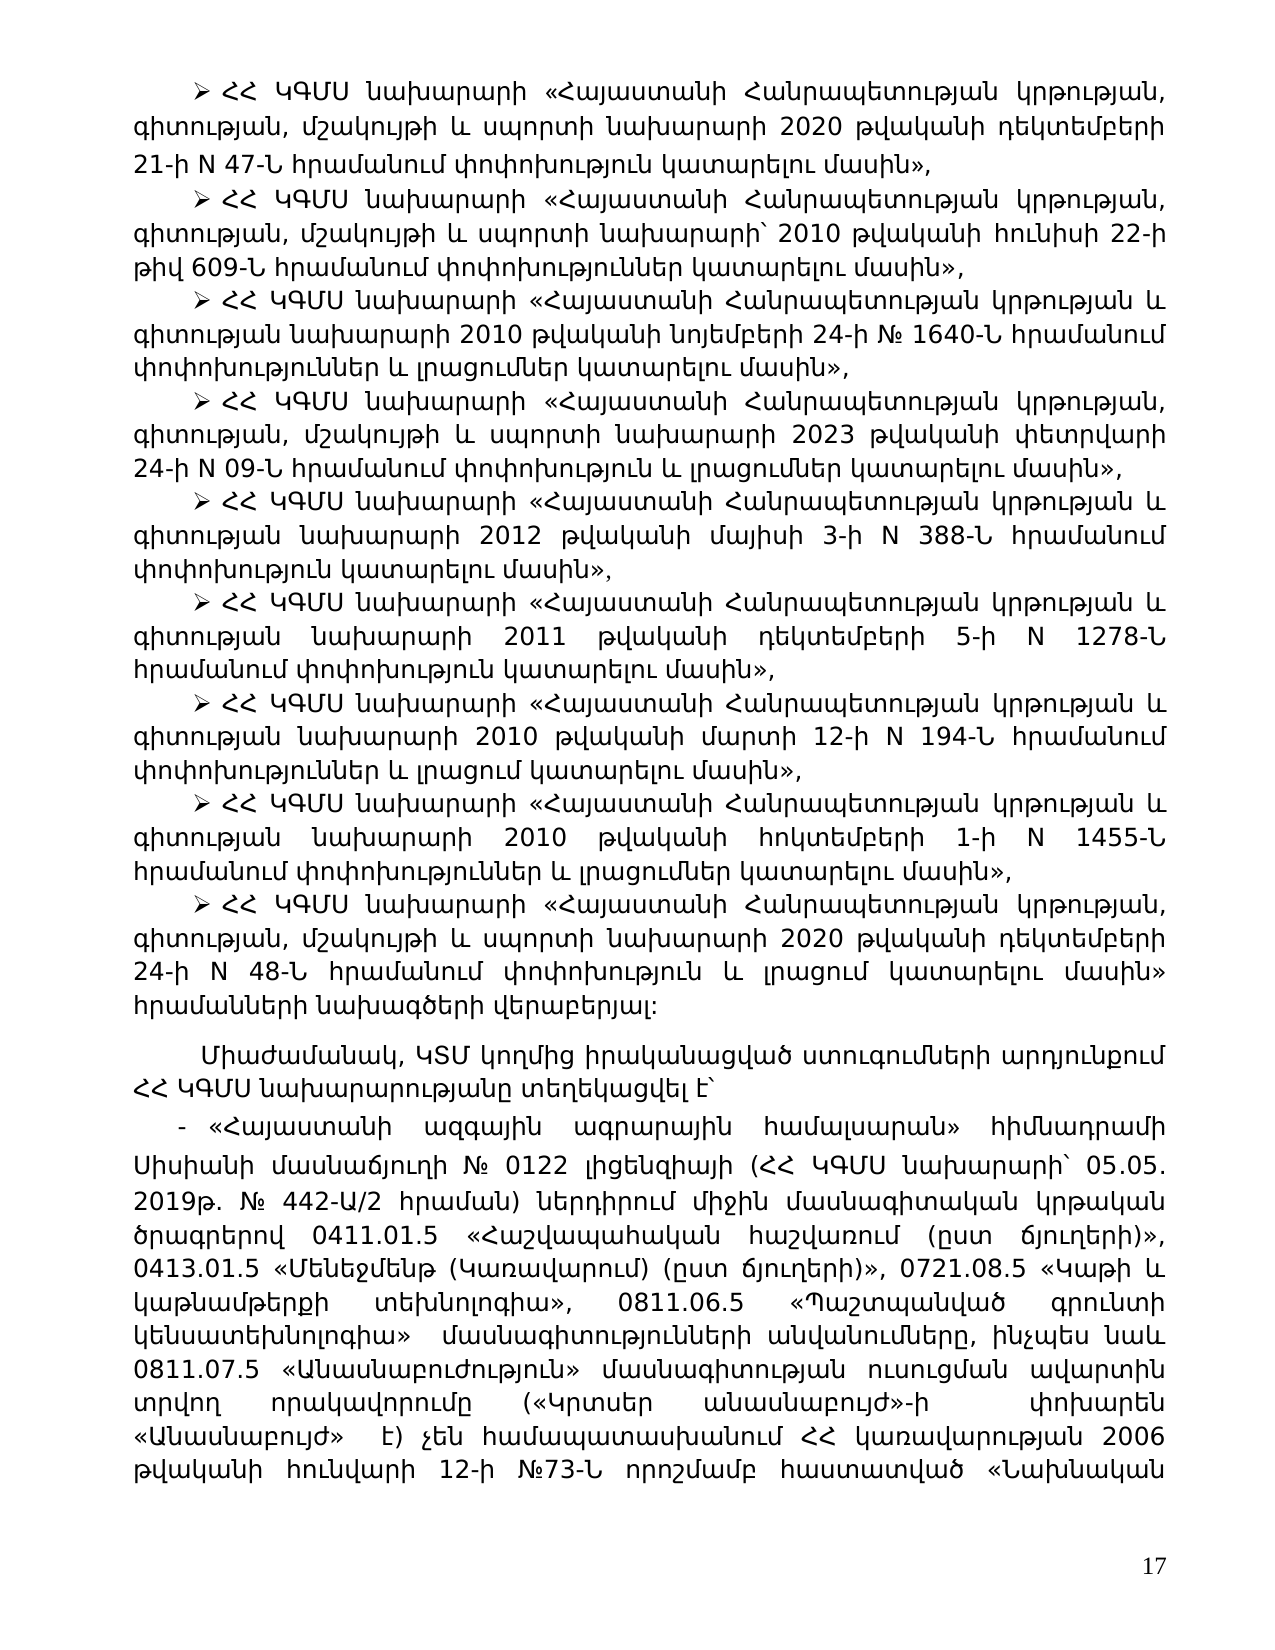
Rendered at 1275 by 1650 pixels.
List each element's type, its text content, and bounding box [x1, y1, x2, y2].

list ՀՀ ԿԳՄՍ նախարարի «Հայաստանի Հանրապետության կրթության, գիտության, մշակույթի և սպորտի նախարարի 2020 թվականի դեկտեմբերի 21-ի N 47-Ն հրամանում փոփոխություն կատարելու մասին», [133, 74, 1167, 112]
list ՀՀ ԿԳՄՍ նախարարի «Հայաստանի Հանրապետության կրթության, գիտության, մշակույթի և սպորտի նախարարի 2020 թվականի դեկտեմբերի 24-ի N 48-Ն հրամանում փոփոխություն և լրացում կատարելու մասին» հրամանների նախագծերի վերաբերյալ: [133, 890, 1167, 1020]
text Միաժամանակ, ԿՏՄ կողմից իրականացված ստուգումների արդյունքում ՀՀ ԿԳՄՍ նախարարությանը տեղեկացվել է՝ [133, 1041, 1167, 1104]
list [133, 1108, 1167, 1485]
list ՀՀ ԿԳՄՍ նախարարի «Հայաստանի Հանրապետության կրթության և գիտության նախարարի 2010 թվականի նոյեմբերի 24-ի № 1640-Ն հրամանում փոփոխություններ և լրացումներ կատարելու մասին», [133, 286, 1167, 383]
list ՀՀ ԿԳՄՍ նախարարի «Հայաստանի Հանրապետության կրթության և գիտության նախարարի 2010 թվականի մարտի 12-ի N 194-Ն հրամանում փոփոխություններ և լրացում կատարելու մասին», [133, 689, 1167, 785]
list ՀՀ ԿԳՄՍ նախարարի «Հայաստանի Հանրապետության կրթության, գիտության, մշակույթի և սպորտի նախարարի՝ 2010 թվականի հունիսի 22-ի թիվ 609-Ն հրամանում փոփոխություններ կատարելու մասին», [133, 186, 1167, 282]
list ՀՀ ԿԳՄՍ նախարարի «Հայաստանի Հանրապետության կրթության, գիտության, մշակույթի և սպորտի նախարարի 2023 թվականի փետրվարի 24-ի N 09-Ն հրամանում փոփոխություն և լրացումներ կատարելու մասին», [133, 387, 1167, 483]
list ՀՀ ԿԳՄՍ նախարարի «Հայաստանի Հանրապետության կրթության և գիտության նախարարի 2012 թվականի մայիսի 3-ի N 388-Ն հրամանում փոփոխություն կատարելու մասին», [133, 488, 1167, 584]
list ՀՀ ԿԳՄՍ նախարարի «Հայաստանի Հանրապետության կրթության և գիտության նախարարի 2011 թվականի դեկտեմբերի 5-ի N 1278-Ն հրամանում փոփոխություն կատարելու մասին», [133, 588, 1167, 684]
list ՀՀ ԿԳՄՍ նախարարի «Հայաստանի Հանրապետության կրթության, գիտության, մշակույթի և սպորտի նախարարի 2020 թվականի դեկտեմբերի 21-ի N 47-Ն հրամանում փոփոխություն կատարելու մասին», [133, 141, 1167, 181]
list ՀՀ ԿԳՄՍ նախարարի «Հայաստանի Հանրապետության կրթության և գիտության նախարարի 2010 թվականի հոկտեմբերի 1-ի N 1455-Ն հրամանում փոփոխություններ և լրացումներ կատարելու մասին», [133, 789, 1167, 886]
